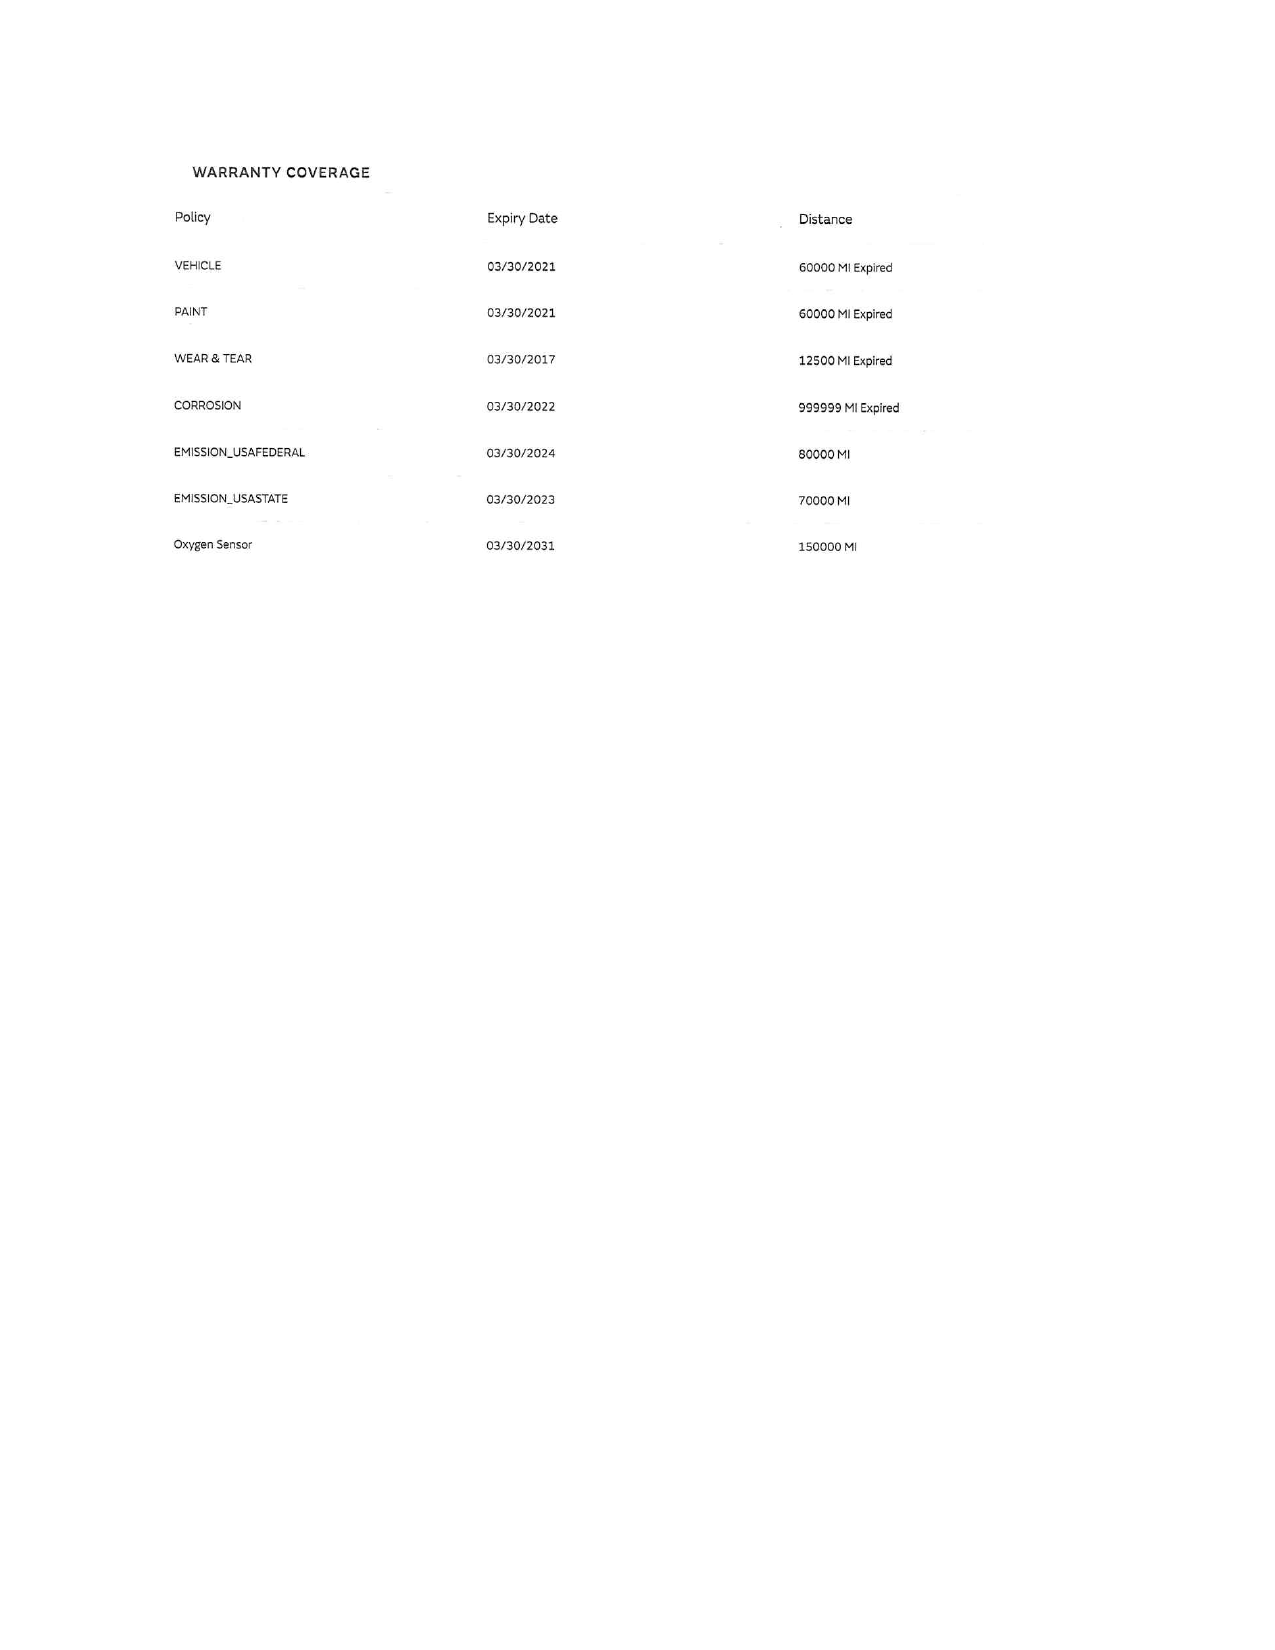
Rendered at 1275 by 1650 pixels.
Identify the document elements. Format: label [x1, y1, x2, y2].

picture [150, 149, 984, 579]
